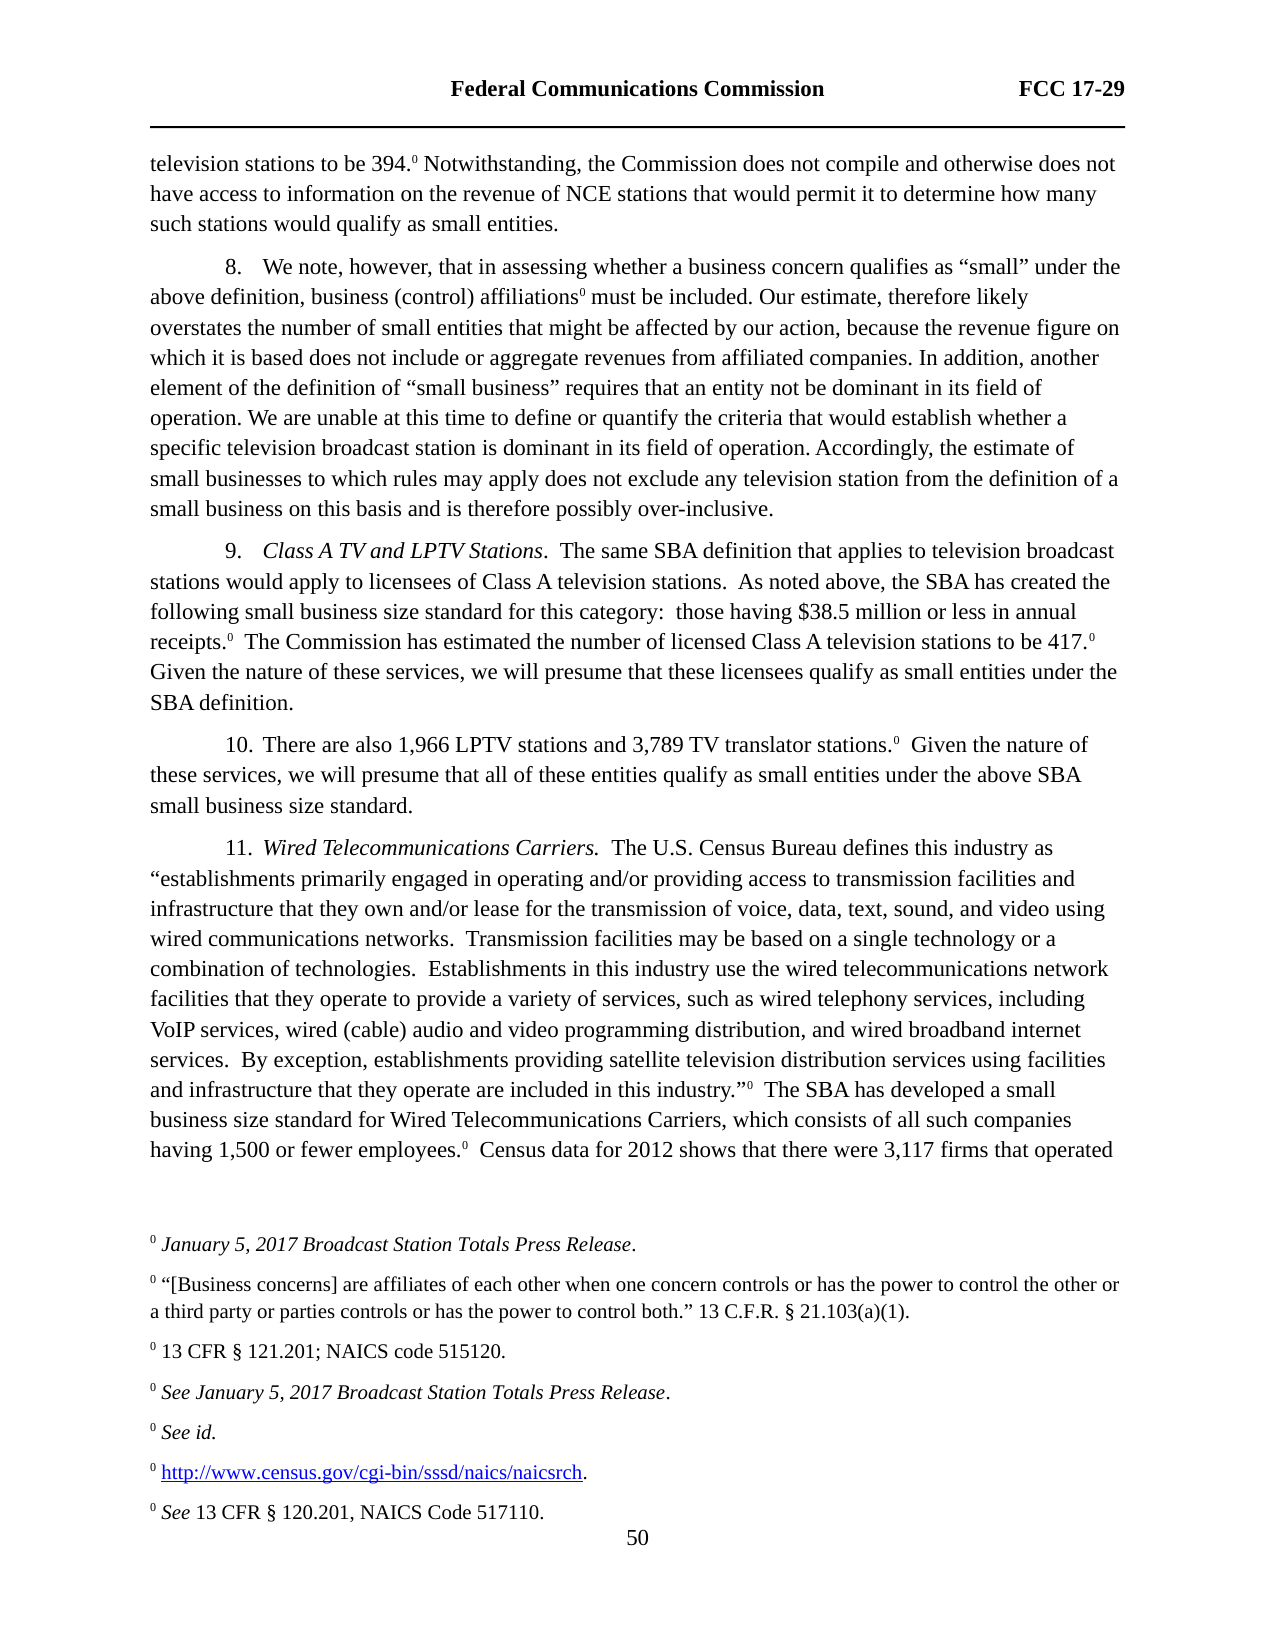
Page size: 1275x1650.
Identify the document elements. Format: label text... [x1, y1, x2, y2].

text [150, 834, 1125, 1163]
text Class A TV and LPTV Stations. The same SBA definition that applies to television broadcast stations would apply to licensees of Class A television stations. As noted above, the SBA has created the following small business size standard for this category: those having $38.5 million or less in annual receipts. The Commission has estimated the number of licensed Class A television stations to be 417. Given the nature of these services, we will presume that these licensees qualify as small entities under the SBA definition. [150, 537, 1125, 715]
text We note, however, that in assessing whether a business concern qualifies as “small” under the above definition, business (control) affiliations must be included. Our estimate, therefore likely overstates the number of small entities that might be affected by our action, because the revenue figure on which it is based does not include or aggregate revenues from affiliated companies. In addition, another element of the definition of “small business” requires that an entity not be dominant in its field of operation. We are unable at this time to define or quantify the criteria that would establish whether a specific television broadcast station is dominant in its field of operation. Accordingly, the estimate of small businesses to which rules may apply does not exclude any television station from the definition of a small business on this basis and is therefore possibly over-inclusive. [150, 253, 1125, 521]
text There are also 1,966 LPTV stations and 3,789 TV translator stations. Given the nature of these services, we will presume that all of these entities qualify as small entities under the above SBA small business size standard. [150, 731, 1125, 818]
text The Commission has estimated the number of licensed commercial television stations to be 1,384. Of this total, 1,264 stations (or about 91 percent) had revenues of $38.5 million or less, according to Commission staff review of the BIA Kelsey Inc. Media Access Pro Television Database (BIA) on February 24, 2017, and therefore these licensees qualify as small entities under the SBA definition. In addition, the Commission has estimated the number of licensed noncommercial educational (NCE) television stations to be 394. Notwithstanding, the Commission does not compile and otherwise does not have access to information on the revenue of NCE stations that would permit it to determine how many such stations would qualify as small entities. [150, 150, 1125, 237]
